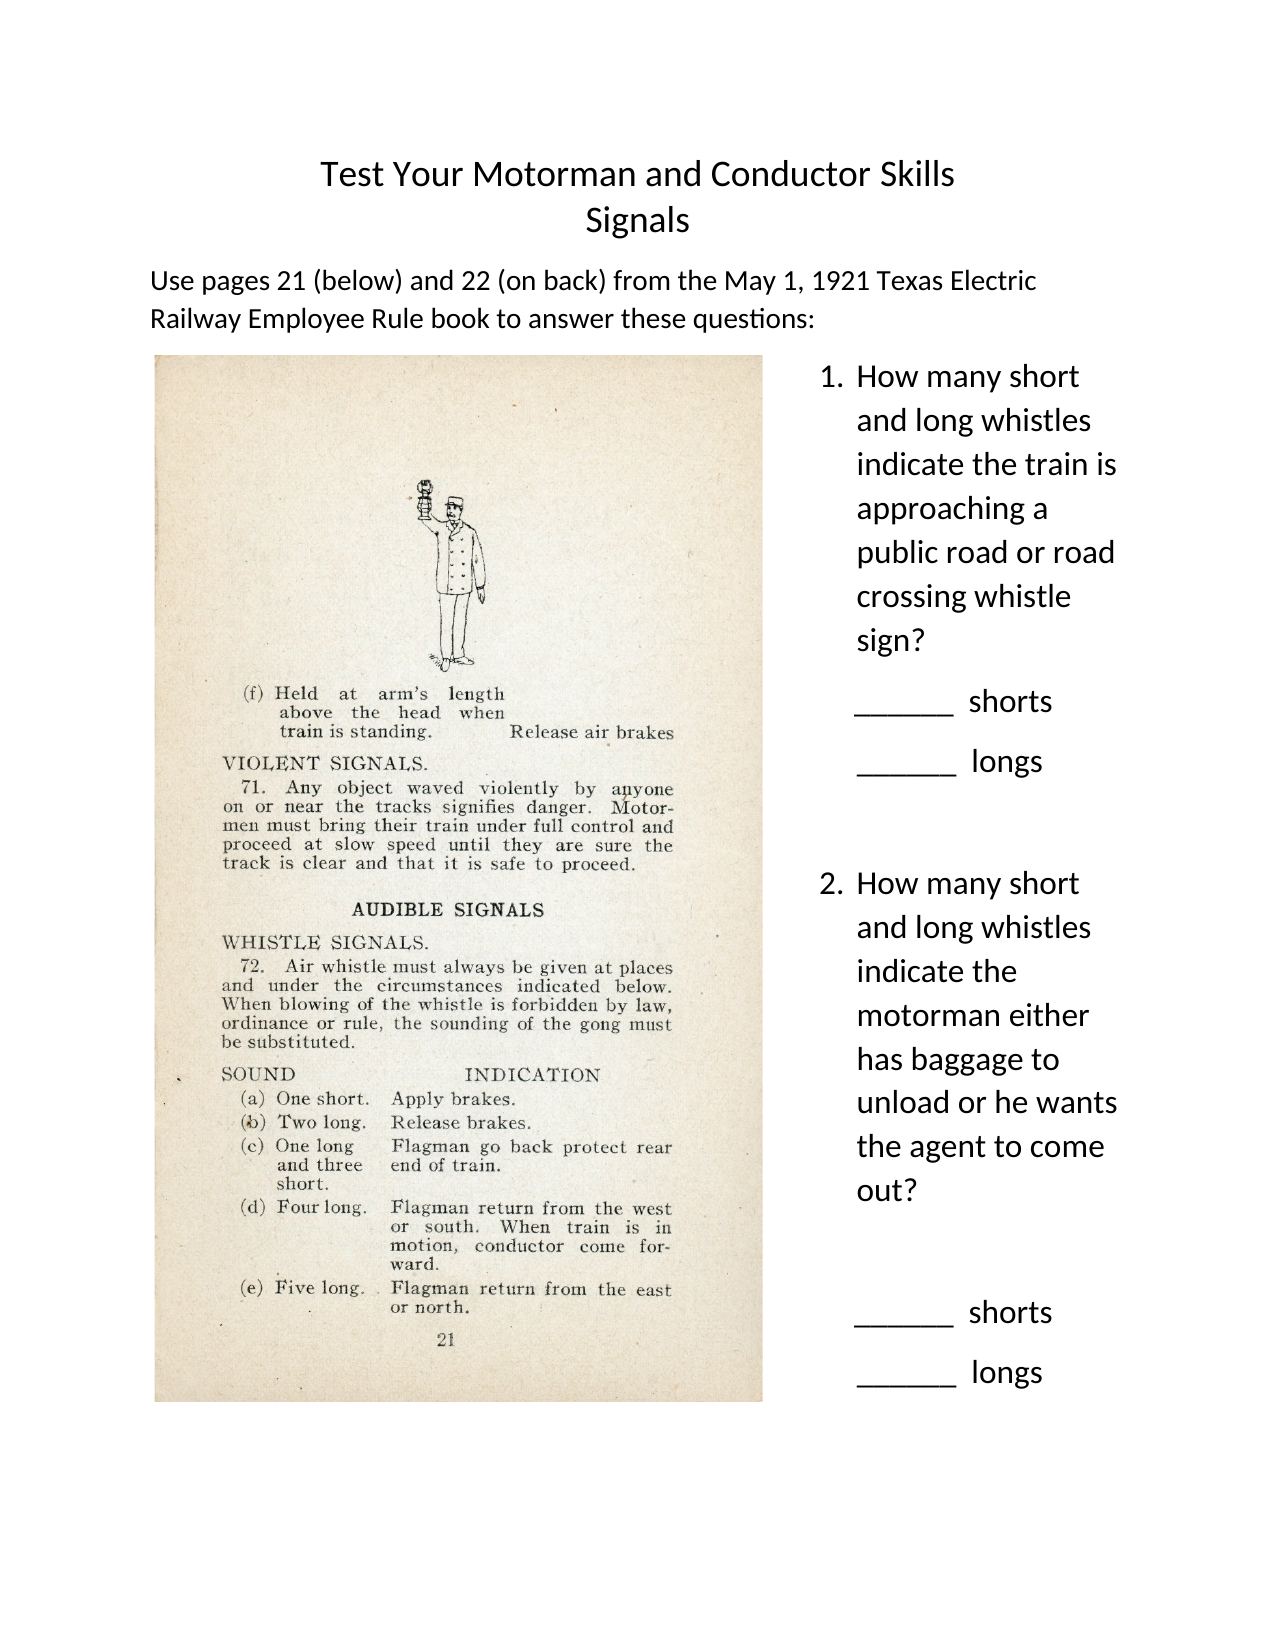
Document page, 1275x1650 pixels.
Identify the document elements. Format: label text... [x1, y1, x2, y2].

picture [153, 355, 762, 1399]
list How many short and long whistles indicate the train is approaching a public road or road crossing whistle sign? [762, 356, 1125, 660]
text Test Your Motorman and Conductor Skills [150, 150, 1125, 196]
text Signals [150, 196, 1125, 242]
text Use pages 21 (below) and 22 (on back) from the May 1, 1921 Texas Electric Railway Employee Rule book to answer these questions: [150, 262, 1125, 336]
text ______ shorts [762, 680, 1125, 721]
list How many short and long whistles indicate the motorman either has baggage to unload or he wants the agent to come out? [762, 862, 1125, 1210]
text ______ shorts [762, 1291, 1125, 1331]
text ______ longs [762, 1351, 1125, 1392]
text ______ longs [762, 741, 1125, 781]
